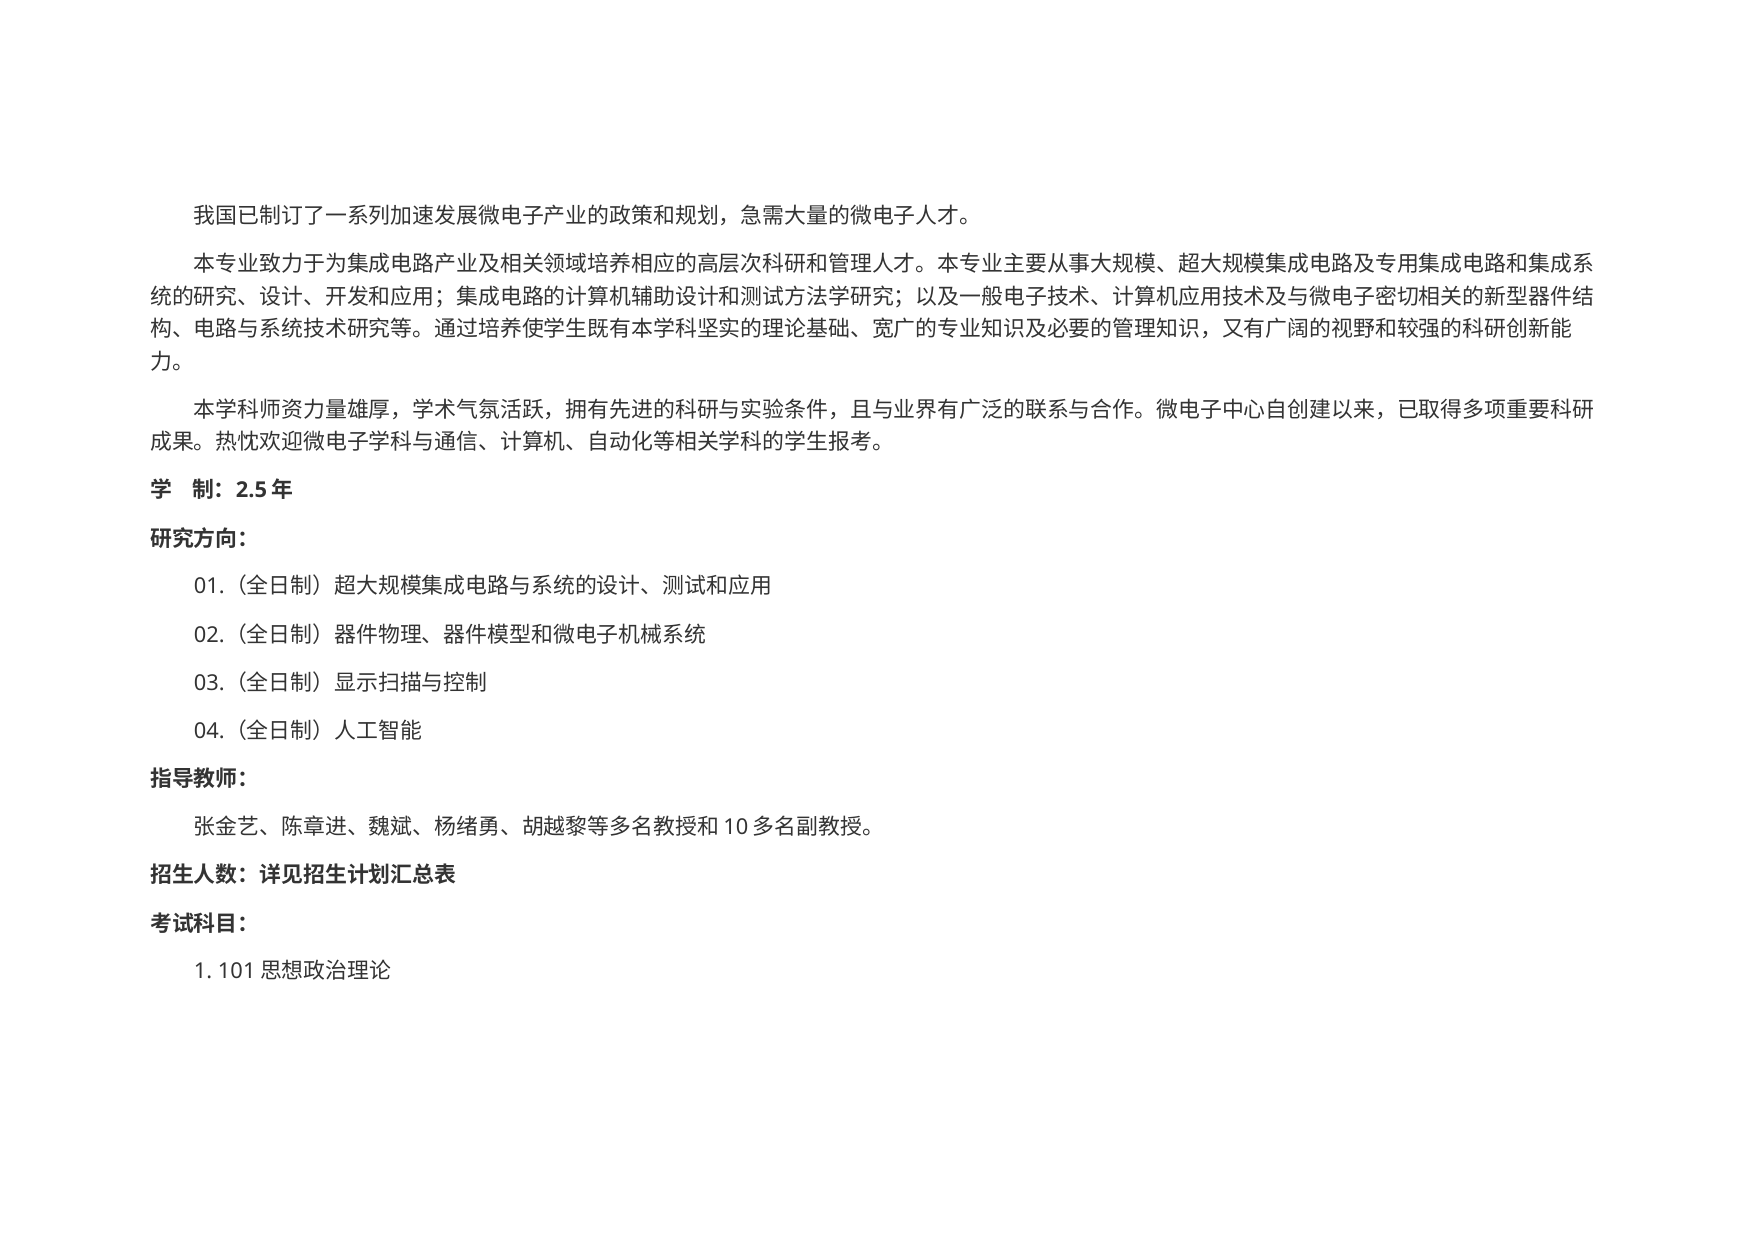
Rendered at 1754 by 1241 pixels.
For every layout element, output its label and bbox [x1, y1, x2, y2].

table_header [150, 198, 1604, 1001]
